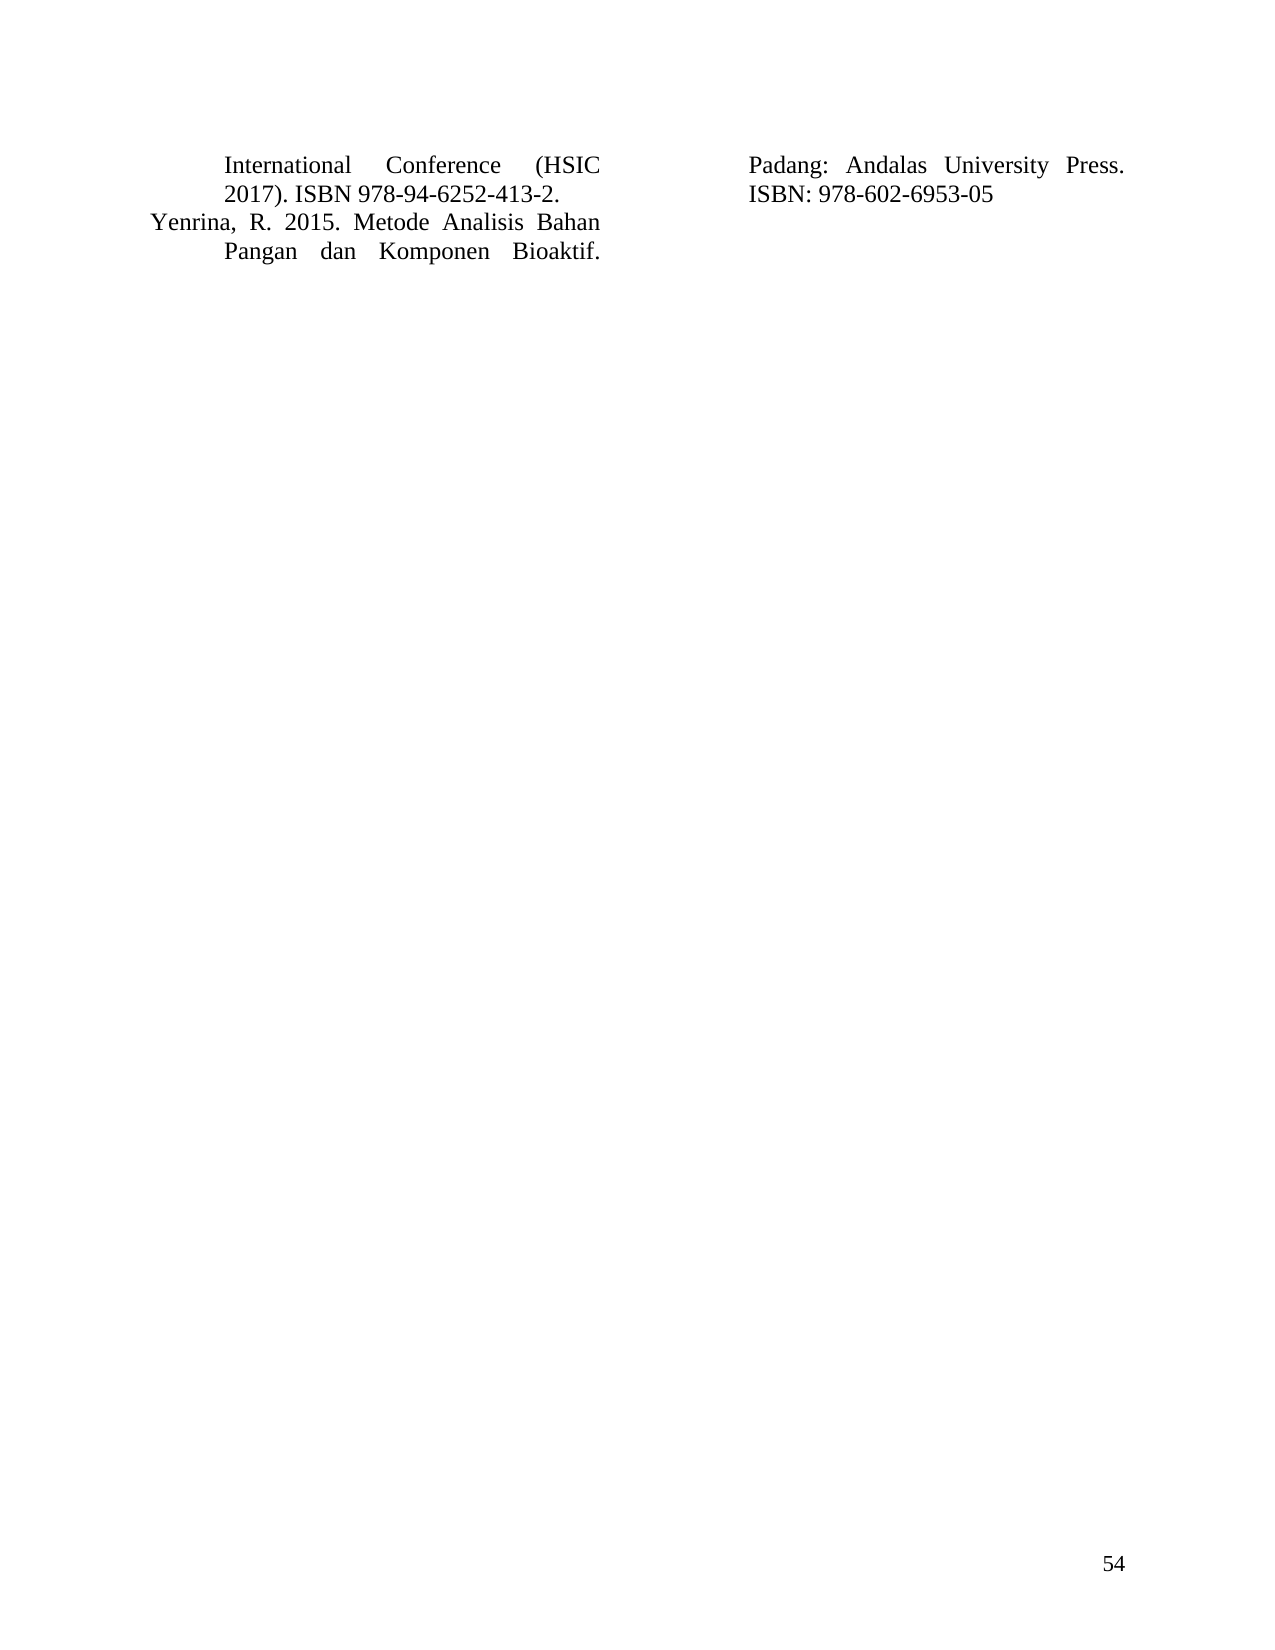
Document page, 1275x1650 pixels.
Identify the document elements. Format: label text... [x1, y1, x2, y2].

text Yenrina, R. 2015. Metode Analisis Bahan Pangan dan Komponen Bioaktif. Padang: Andalas University Press. ISBN: 978-602-6953-05 [674, 150, 1125, 207]
text Yenrina, R. 2015. Metode Analisis Bahan Pangan dan Komponen Bioaktif. Padang: Andalas University Press. ISBN: 978-602-6953-05 [150, 207, 601, 265]
